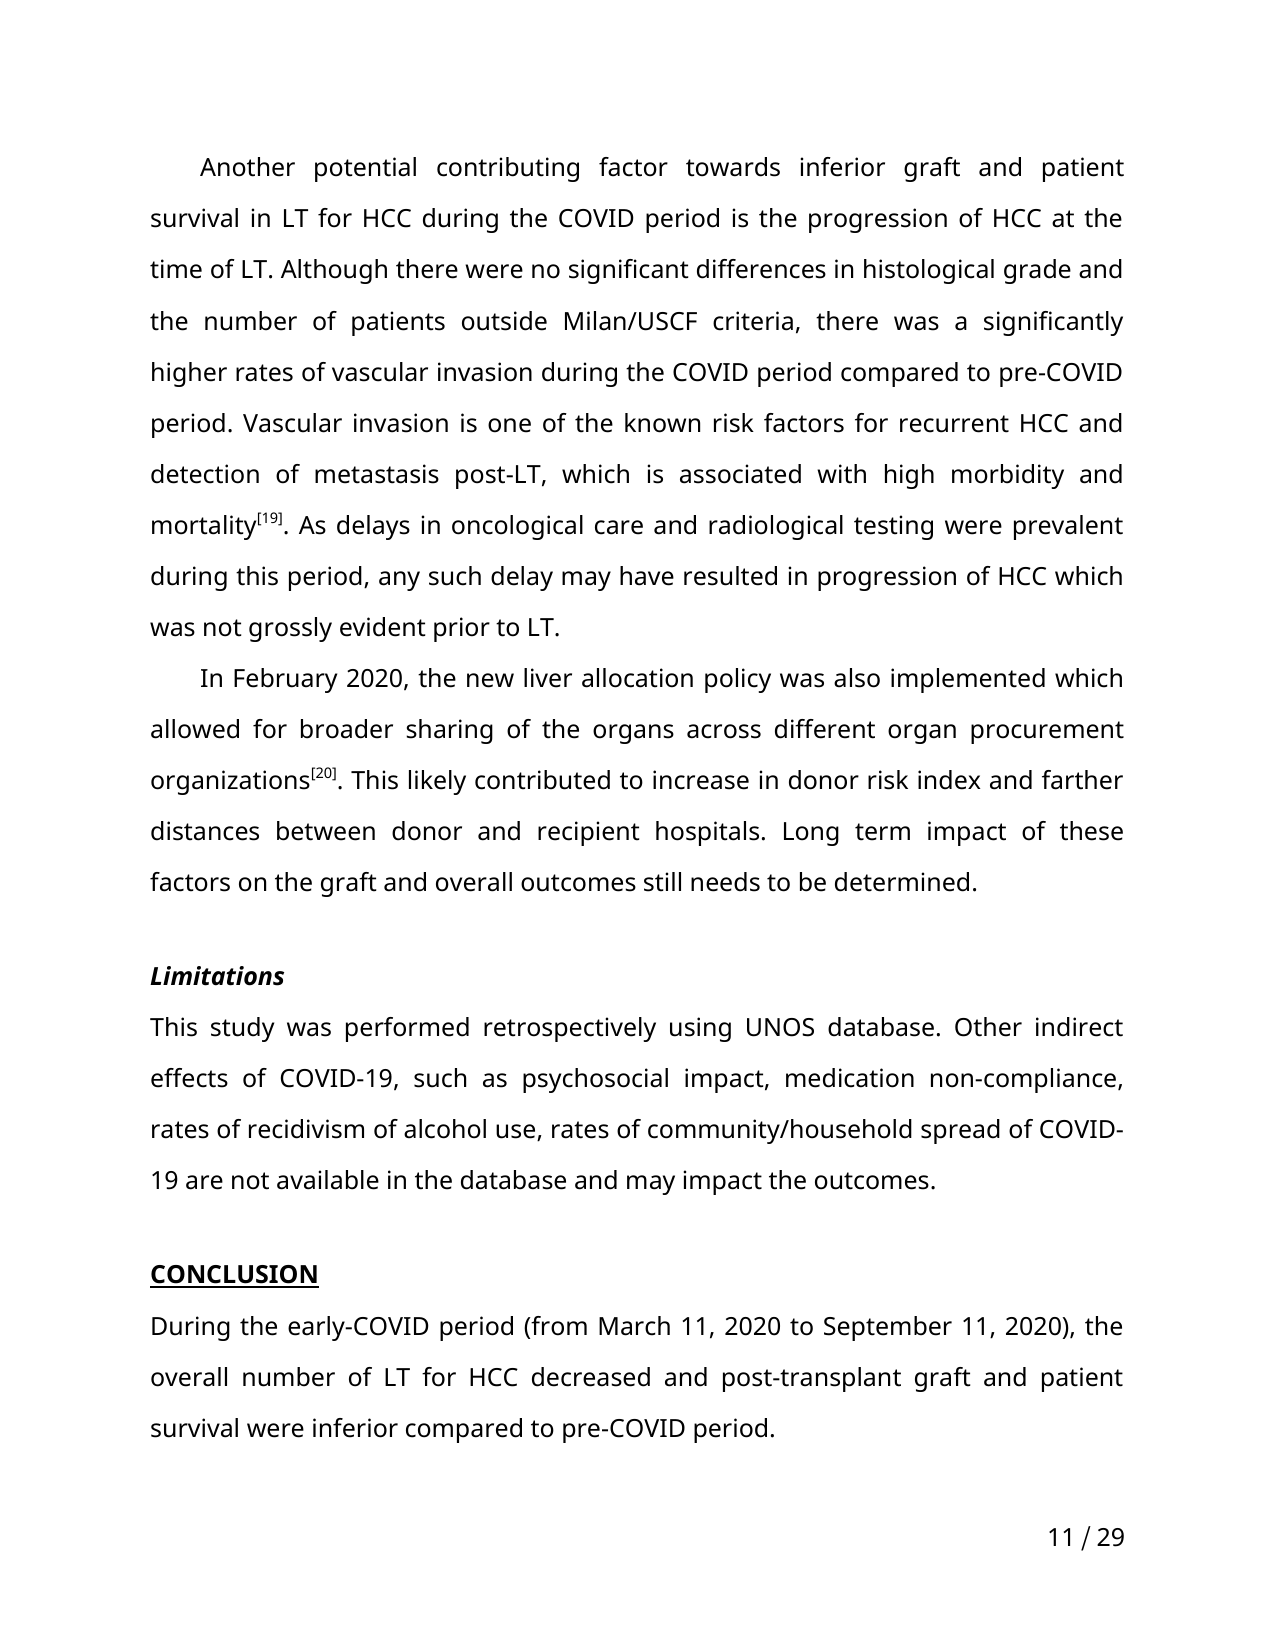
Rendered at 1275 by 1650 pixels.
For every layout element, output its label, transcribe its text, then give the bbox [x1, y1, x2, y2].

text Another potential contributing factor towards inferior graft and patient survival in LT for HCC during the COVID period is the progression of HCC at the time of LT. Although there were no significant differences in histological grade and the number of patients outside Milan/USCF criteria, there was a significantly higher rates of vascular invasion during the COVID period compared to pre-COVID period. Vascular invasion is one of the known risk factors for recurrent HCC and detection of metastasis post-LT, which is associated with high morbidity and mortality[19]. As delays in oncological care and radiological testing were prevalent during this period, any such delay may have resulted in progression of HCC which was not grossly evident prior to LT. [150, 150, 1125, 643]
text In February 2020, the new liver allocation policy was also implemented which allowed for broader sharing of the organs across different organ procurement organizations[20]. This likely contributed to increase in donor risk index and farther distances between donor and recipient hospitals. Long term impact of these factors on the graft and overall outcomes still needs to be determined. [150, 660, 1125, 899]
text This study was performed retrospectively using UNOS database. Other indirect effects of COVID-19, such as psychosocial impact, medication non-compliance, rates of recidivism of alcohol use, rates of community/household spread of COVID-19 are not available in the database and may impact the outcomes. [150, 1010, 1125, 1197]
text CONCLUSION [150, 1257, 1125, 1291]
text During the early-COVID period (from March 11, 2020 to September 11, 2020), the overall number of LT for HCC decreased and post-transplant graft and patient survival were inferior compared to pre-COVID period. [150, 1308, 1125, 1444]
text Limitations [150, 959, 1125, 993]
